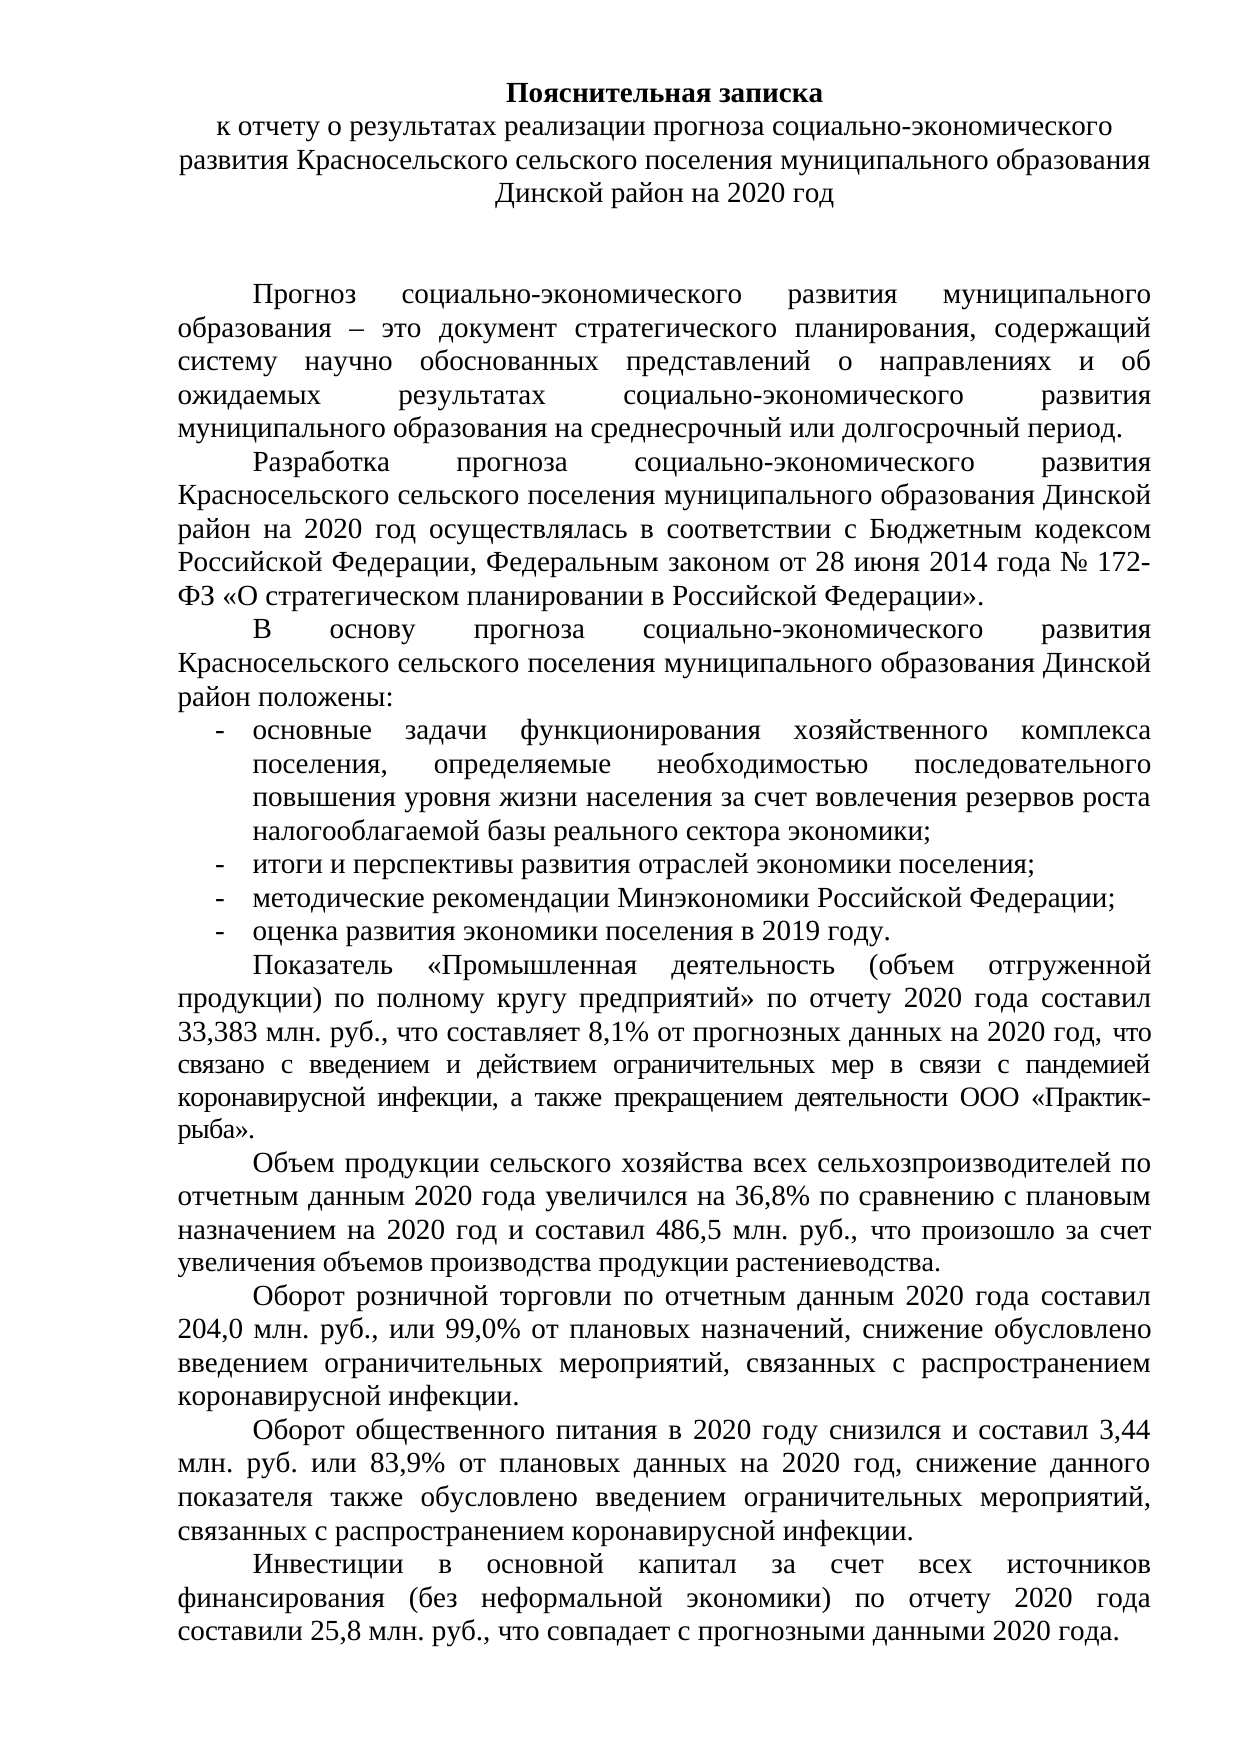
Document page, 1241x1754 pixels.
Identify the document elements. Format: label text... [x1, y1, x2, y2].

text Показатель «Промышленная деятельность (объем отгруженной продукции) по полному кругу предприятий» по отчету 2020 года составил 33,383 млн. руб., что составляет 8,1% от прогнозных данных на 2020 год, что связано с введением и действием ограничительных мер в связи с пандемией коронавирусной инфекции, а также прекращением деятельности ООО «Практик-рыба». [177, 947, 1152, 1145]
subtitle к отчету о результатах реализации прогноза социально-экономического развития Красносельского сельского поселения муниципального образования Динской район на 2020 год [177, 108, 1152, 209]
list основные задачи функционирования хозяйственного комплекса поселения, определяемые необходимостью последовательного повышения уровня жизни населения за счет вовлечения резервов роста налогооблагаемой базы реального сектора экономики; [215, 712, 1152, 846]
text В основу прогноза социально-экономического развития Красносельского сельского поселения муниципального образования Динской район положены: [177, 612, 1152, 712]
list оценка развития экономики поселения в 2019 году. [215, 913, 1152, 947]
list итоги и перспективы развития отраслей экономики поселения; [215, 846, 1152, 880]
text Объем продукции сельского хозяйства всех сельхозпроизводителей по отчетным данным 2020 года увеличился на 36,8% по сравнению с плановым назначением на 2020 год и составил 486,5 млн. руб., что произошло за счет увеличения объемов производства продукции растениеводства. [177, 1145, 1152, 1278]
text Прогноз социально-экономического развития муниципального образования – это документ стратегического планирования, содержащий систему научно обоснованных представлений о направлениях и об ожидаемых результатах социально-экономического развития муниципального образования на среднесрочный или долгосрочный период. [177, 276, 1152, 444]
text Инвестиции в основной капитал за счет всех источников финансирования (без неформальной экономики) по отчету 2020 года составили 25,8 млн. руб., что совпадает с прогнозными данными 2020 года. [177, 1546, 1152, 1647]
list методические рекомендации Минэкономики Российской Федерации; [215, 880, 1152, 913]
text Оборот общественного питания в 2020 году снизился и составил 3,44 млн. руб. или 83,9% от плановых данных на 2020 год, снижение данного показателя также обусловлено введением ограничительных мероприятий, связанных с распространением коронавирусной инфекции. [177, 1412, 1152, 1546]
text Оборот розничной торговли по отчетным данным 2020 года составил 204,0 млн. руб., или 99,0% от плановых назначений, снижение обусловлено введением ограничительных мероприятий, связанных с распространением коронавирусной инфекции. [177, 1278, 1152, 1412]
subtitle Разработка прогноза социально-экономического развития Красносельского сельского поселения муниципального образования Динской район на 2020 год осуществлялась в соответствии с Бюджетным кодексом Российской Федерации, Федеральным законом от 28 июня 2014 года № 172-ФЗ «О стратегическом планировании в Российской Федерации». [177, 444, 1152, 612]
text Пояснительная записка [177, 75, 1152, 108]
